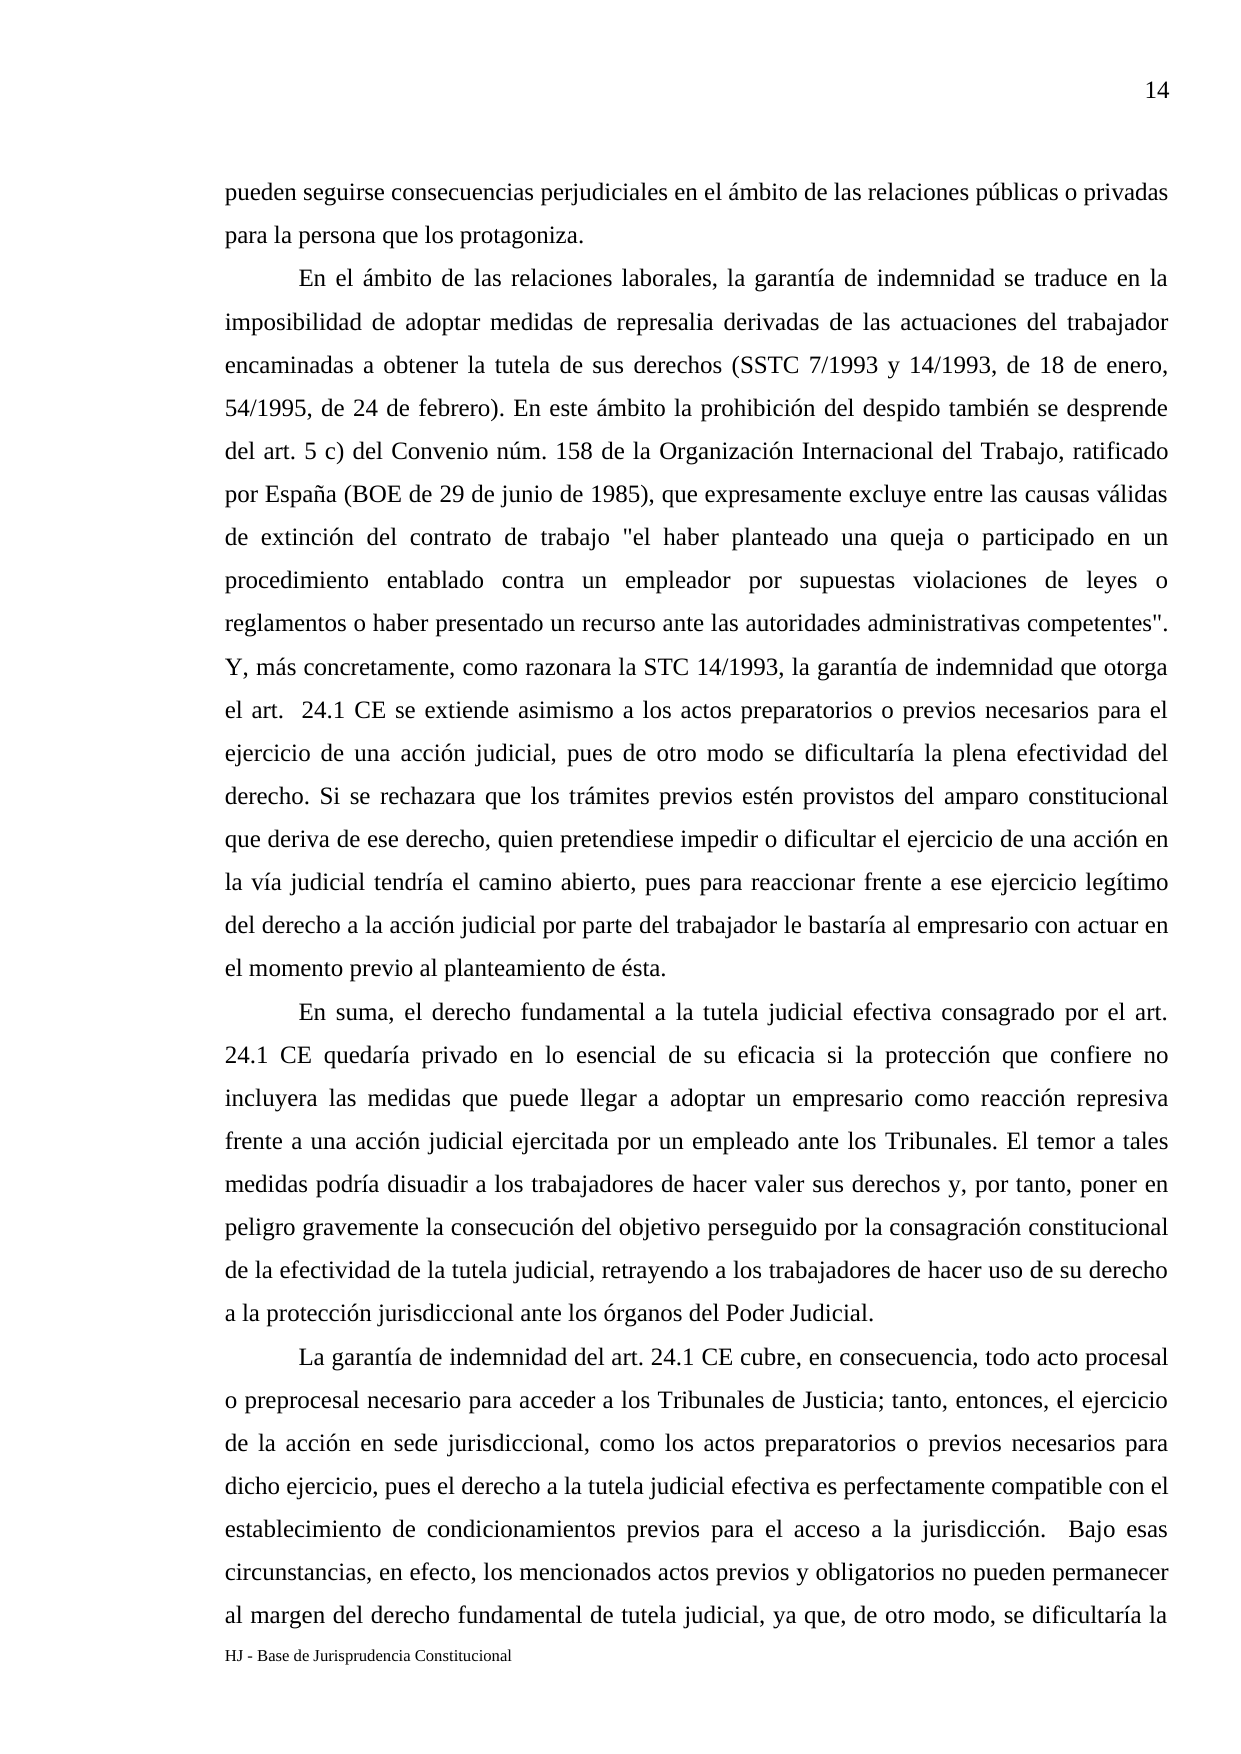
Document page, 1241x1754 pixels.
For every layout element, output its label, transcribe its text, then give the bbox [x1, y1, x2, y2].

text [224, 177, 1169, 249]
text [224, 1342, 1169, 1629]
text En suma, el derecho fundamental a la tutela judicial efectiva consagrado por el art. 24.1 CE quedaría privado en lo esencial de su eficacia si la protección que confiere no incluyera las medidas que puede llegar a adoptar un empresario como reacción represiva frente a una acción judicial ejercitada por un empleado ante los Tribunales. El temor a tales medidas podría disuadir a los trabajadores de hacer valer sus derechos y, por tanto, poner en peligro gravemente la consecución del objetivo perseguido por la consagración constitucional de la efectividad de la tutela judicial, retrayendo a los trabajadores de hacer uso de su derecho a la protección jurisdiccional ante los órganos del Poder Judicial. [224, 997, 1169, 1327]
text En el ámbito de las relaciones laborales, la garantía de indemnidad se traduce en la imposibilidad de adoptar medidas de represalia derivadas de las actuaciones del trabajador encaminadas a obtener la tutela de sus derechos (SSTC 7/1993 y 14/1993, de 18 de enero, 54/1995, de 24 de febrero). En este ámbito la prohibición del despido también se desprende del art. 5 c) del Convenio núm. 158 de la Organización Internacional del Trabajo, ratificado por España (BOE de 29 de junio de 1985), que expresamente excluye entre las causas válidas de extinción del contrato de trabajo "el haber planteado una queja o participado en un procedimiento entablado contra un empleador por supuestas violaciones de leyes o reglamentos o haber presentado un recurso ante las autoridades administrativas competentes". Y, más concretamente, como razonara la STC 14/1993, la garantía de indemnidad que otorga el art. 24.1 CE se extiende asimismo a los actos preparatorios o previos necesarios para el ejercicio de una acción judicial, pues de otro modo se dificultaría la plena efectividad del derecho. Si se rechazara que los trámites previos estén provistos del amparo constitucional que deriva de ese derecho, quien pretendiese impedir o dificultar el ejercicio de una acción en la vía judicial tendría el camino abierto, pues para reaccionar frente a ese ejercicio legítimo del derecho a la acción judicial por parte del trabajador le bastaría al empresario con actuar en el momento previo al planteamiento de ésta. [224, 263, 1169, 982]
